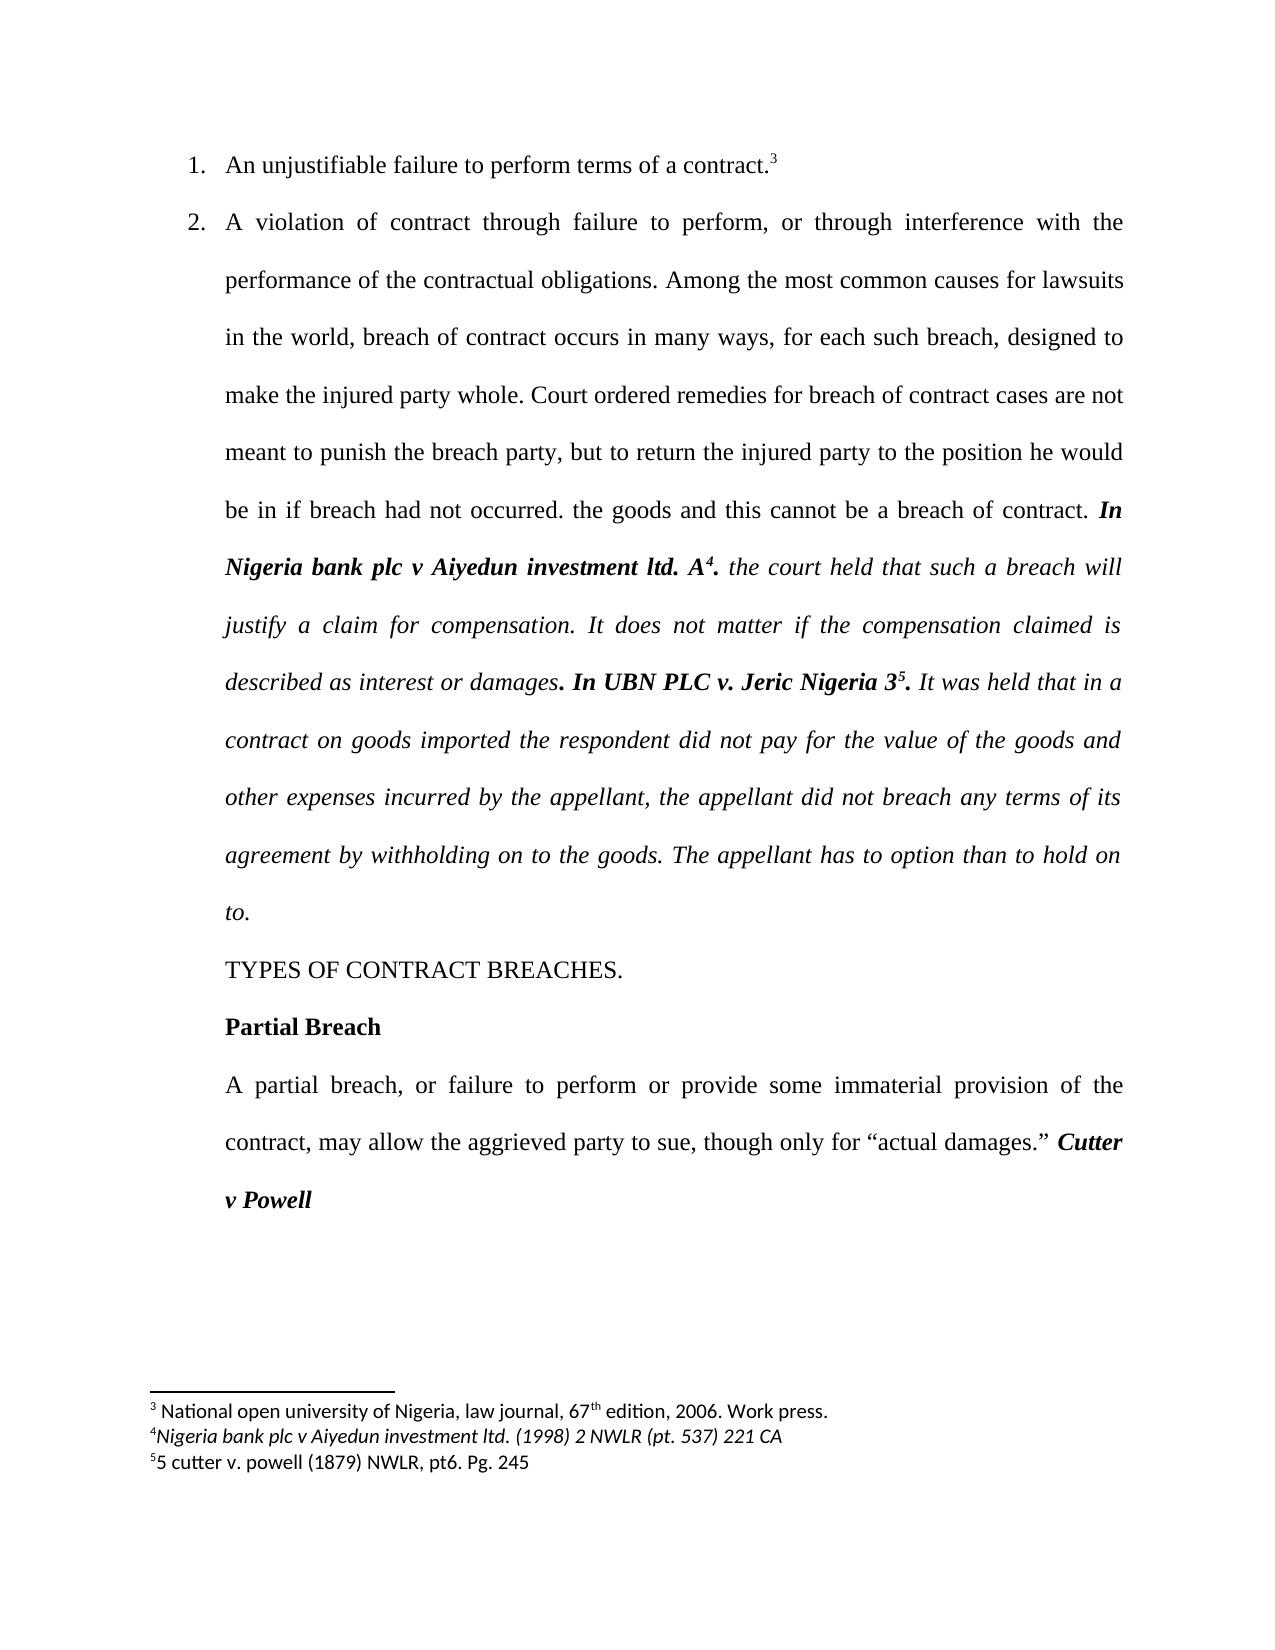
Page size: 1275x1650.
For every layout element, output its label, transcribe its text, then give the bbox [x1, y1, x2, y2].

list TYPES OF CONTRACT BREACHES. [225, 955, 1125, 984]
list A violation of contract through failure to perform, or through interference with the performance of the contractual obligations. Among the most common causes for lawsuits in the world, breach of contract occurs in many ways, for each such breach, designed to make the injured party whole. Court ordered remedies for breach of contract cases are not meant to punish the breach party, but to return the injured party to the position he would be in if breach had not occurred. the goods and this cannot be a breach of contract. In Nigeria bank plc v Aiyedun investment ltd. A. the court held that such a breach will justify a claim for compensation. It does not matter if the compensation claimed is described as interest or damages. In UBN PLC v. Jeric Nigeria 3. It was held that in a contract on goods imported the respondent did not pay for the value of the goods and other expenses incurred by the appellant, the appellant did not breach any terms of its agreement by withholding on to the goods. The appellant has to option than to hold on to. [187, 207, 1125, 926]
list Partial Breach [225, 1012, 1125, 1041]
list A partial breach, or failure to perform or provide some immaterial provision of the contract, may allow the aggrieved party to sue, though only for “actual damages.” Cutter v Powell [225, 1070, 1125, 1214]
list An unjustifiable failure to perform terms of a contract. [187, 150, 1125, 179]
